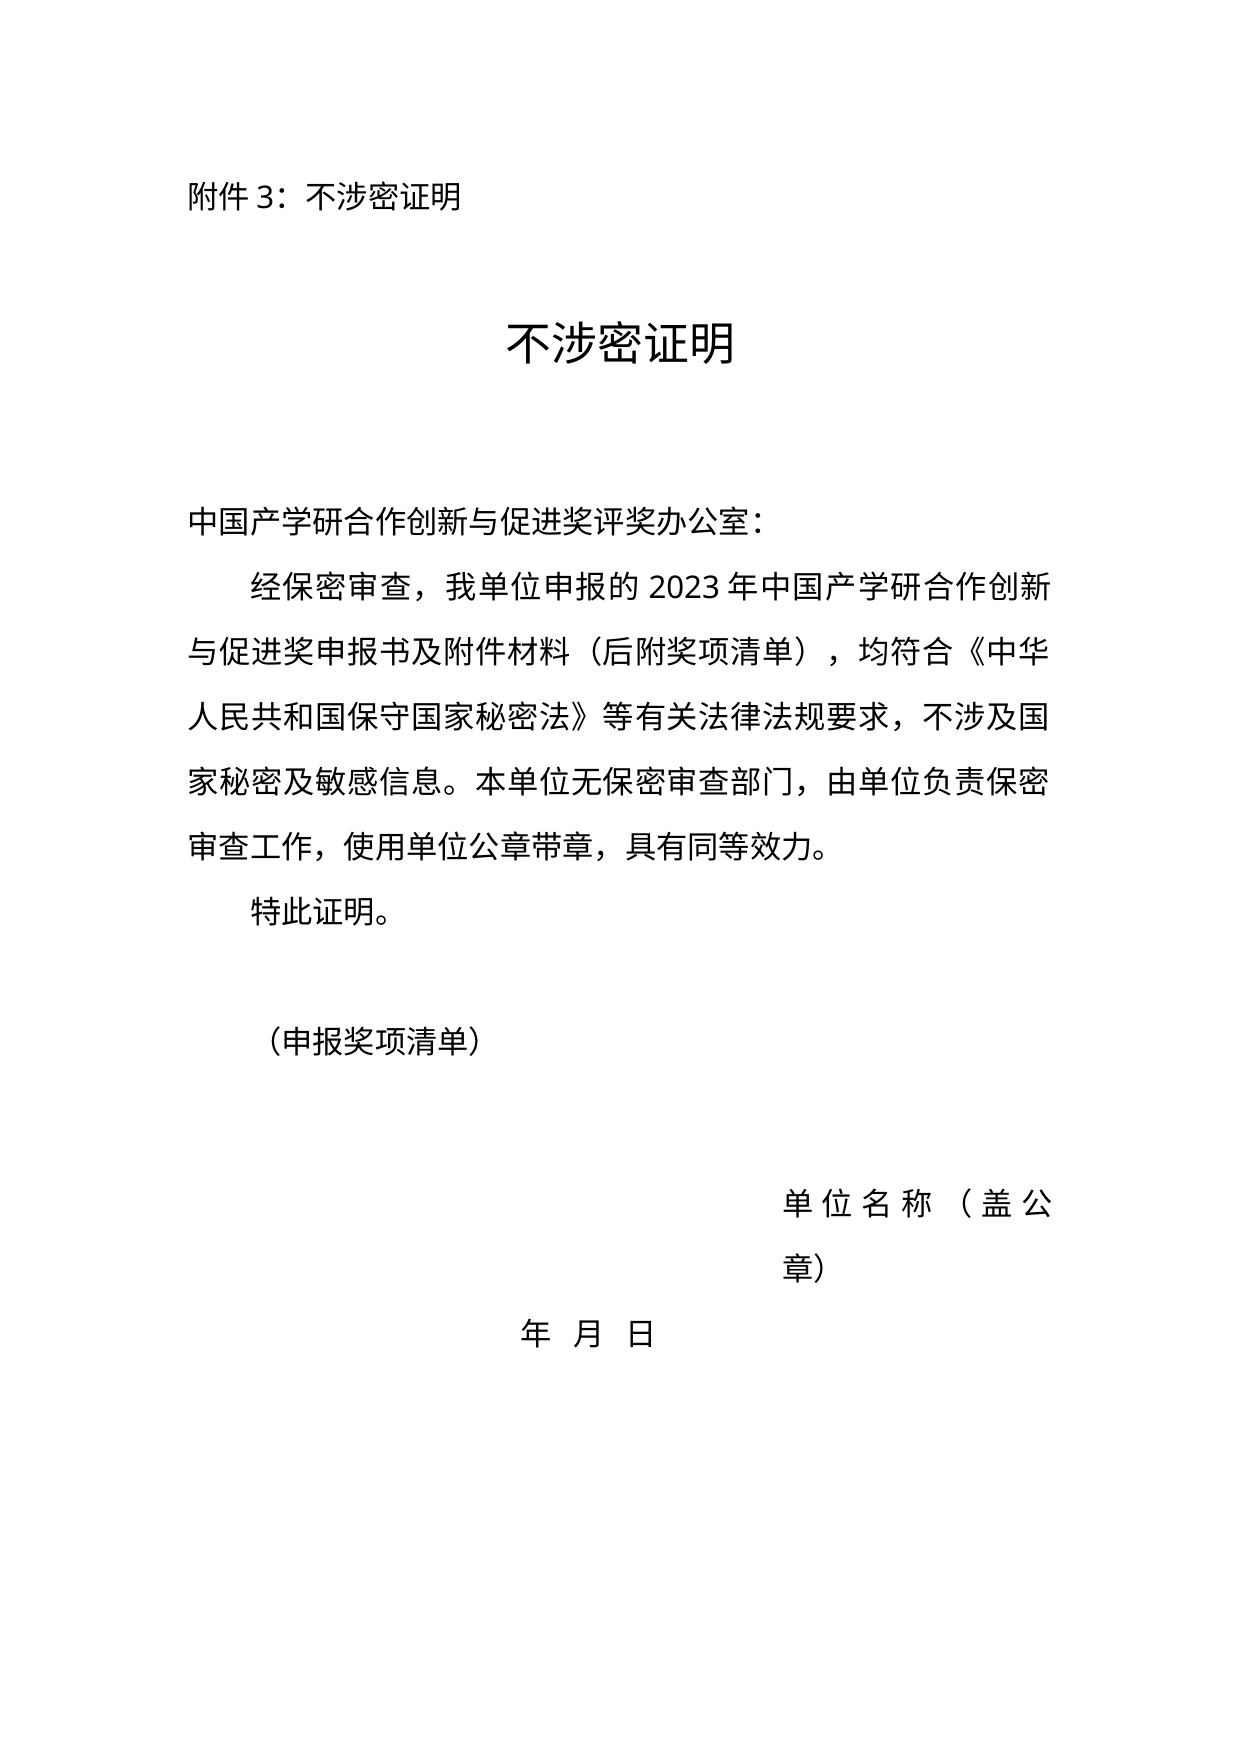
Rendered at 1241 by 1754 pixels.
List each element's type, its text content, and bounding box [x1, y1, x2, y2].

text 附件3：不涉密证明 [187, 162, 1053, 227]
text 不涉密证明 [187, 292, 1053, 389]
text 年 月 日 [187, 1299, 1053, 1364]
text 经保密审查，我单位申报的2023年中国产学研合作创新与促进奖申报书及附件材料（后附奖项清单），均符合《中华人民共和国保守国家秘密法》等有关法律法规要求，不涉及国家秘密及敏感信息。本单位无保密审查部门，由单位负责保密审查工作，使用单位公章带章，具有同等效力。 [187, 552, 1053, 877]
text 中国产学研合作创新与促进奖评奖办公室： [187, 487, 1053, 552]
text （申报奖项清单） [187, 1007, 1053, 1072]
text 单位名称（盖公章） [782, 1137, 1053, 1299]
text 特此证明。 [187, 877, 1053, 942]
